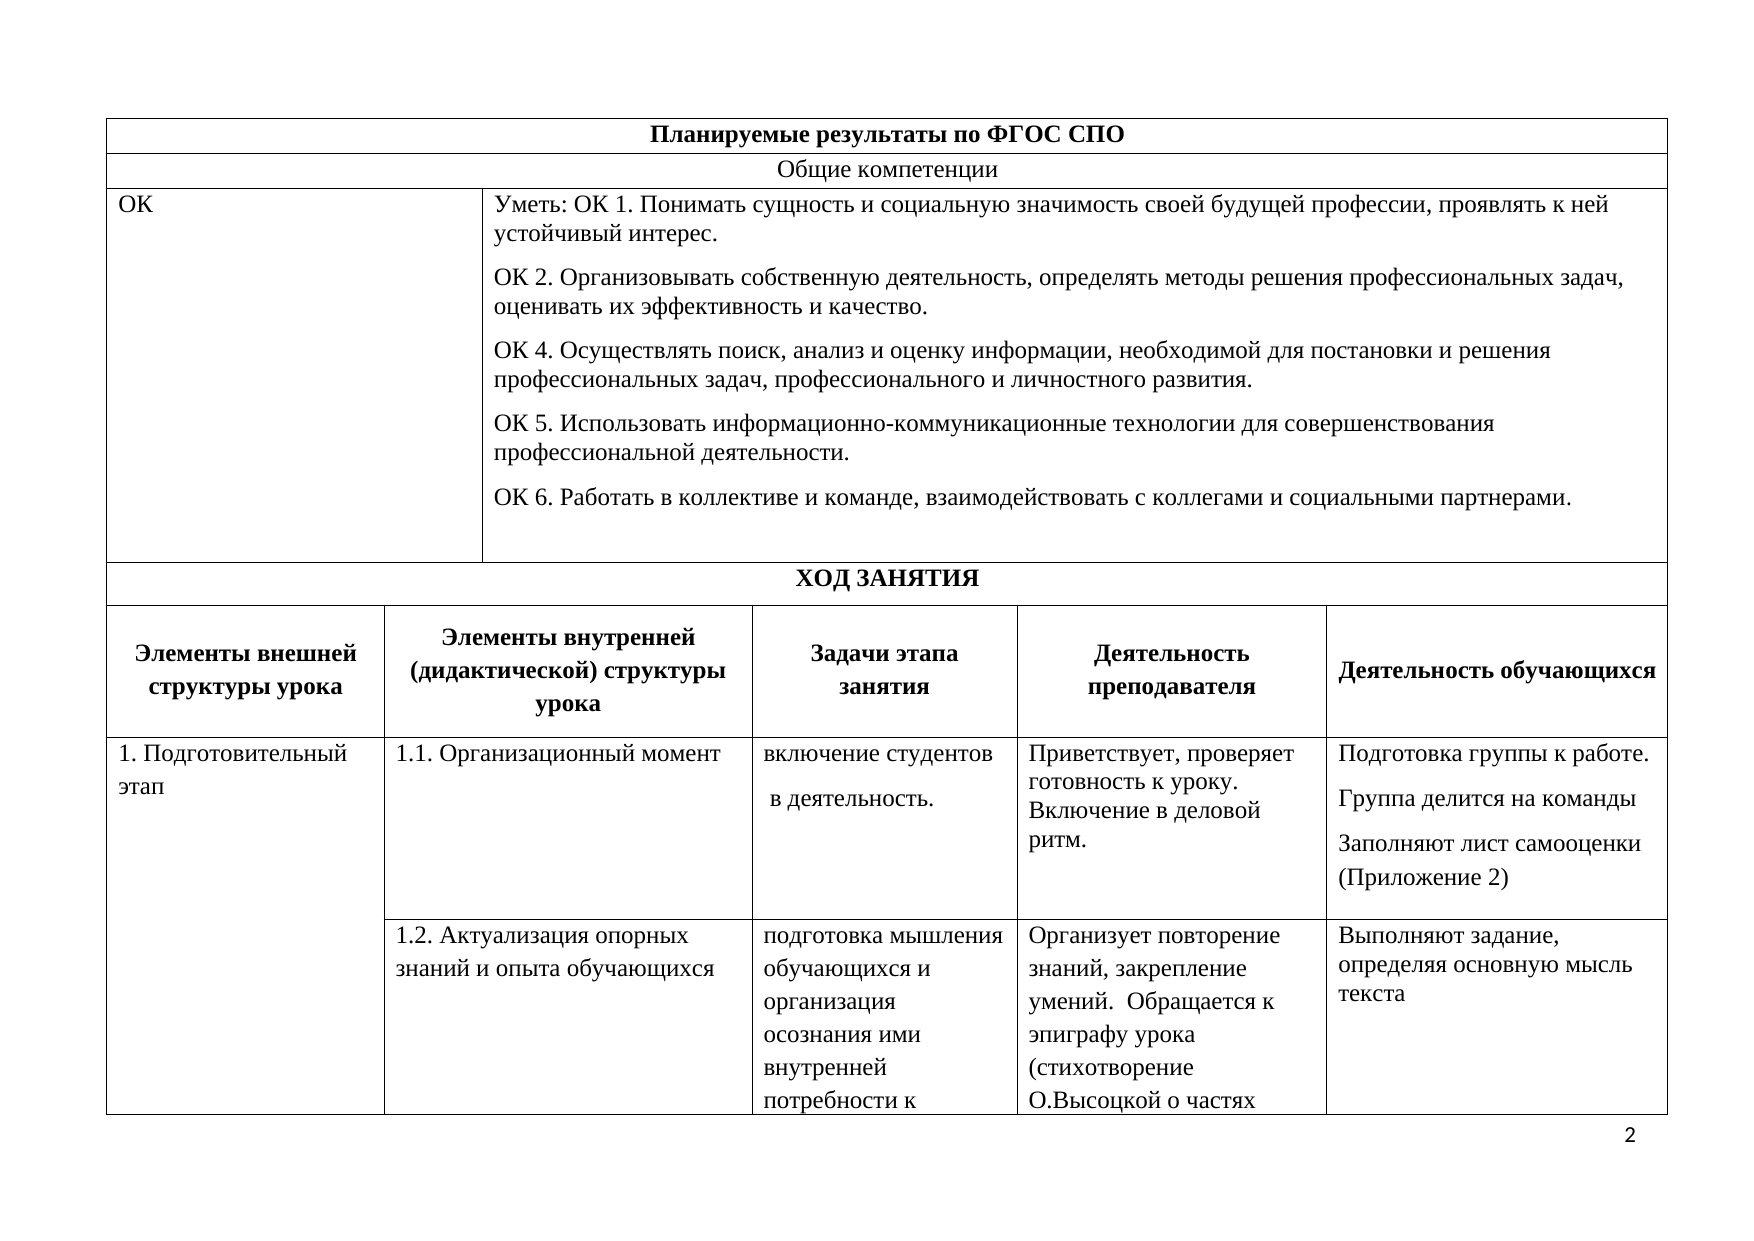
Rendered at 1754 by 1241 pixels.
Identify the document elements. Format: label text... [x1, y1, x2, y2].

table_cell Элементы внутренней (дидактической) структуры урока [385, 606, 752, 737]
table_cell Деятельность обучающихся [1327, 606, 1667, 737]
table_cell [385, 920, 752, 1114]
table_cell 1.1. Организационный момент [385, 738, 752, 919]
table_cell включение студентов в деятельность. [753, 738, 1017, 919]
table_cell 1. Подготовительный этап [107, 738, 384, 1114]
table_cell Деятельность преподавателя [1018, 606, 1326, 737]
table_cell Планируемые результаты по ФГОС СПО [107, 119, 1667, 153]
table_cell Приветствует, проверяет готовность к уроку. Включение в деловой ритм. [1018, 738, 1326, 919]
table_cell Уметь: ОК 1. Понимать сущность и социальную значимость своей будущей профессии, проявлять к ней устойчивый интерес. ОК 2. Организовывать собственную деятельность, определять методы решения профессиональных задач, оценивать их эффективность и качество. ОК 4. Осуществлять поиск, анализ и оценку информации, необходимой для постановки и решения профессиональных задач, профессионального и личностного развития. ОК 5. Использовать информационно-коммуникационные технологии для совершенствования профессиональной деятельности. ОК 6. Работать в коллективе и команде, взаимодействовать с коллегами и социальными партнерами. [483, 189, 1667, 562]
table_cell Подготовка группы к работе. Группа делится на команды Заполняют лист самооценки (Приложение 2) [1327, 738, 1667, 919]
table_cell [1327, 920, 1667, 1114]
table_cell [753, 920, 1017, 1114]
table_cell ХОД ЗАНЯТИЯ [107, 563, 1667, 604]
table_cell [1018, 920, 1326, 1114]
table_cell Элементы внешней структуры урока [107, 606, 384, 737]
table_cell Задачи этапа занятия [753, 606, 1017, 737]
table_cell ОК [107, 189, 482, 562]
table_cell Общие компетенции [107, 154, 1667, 188]
